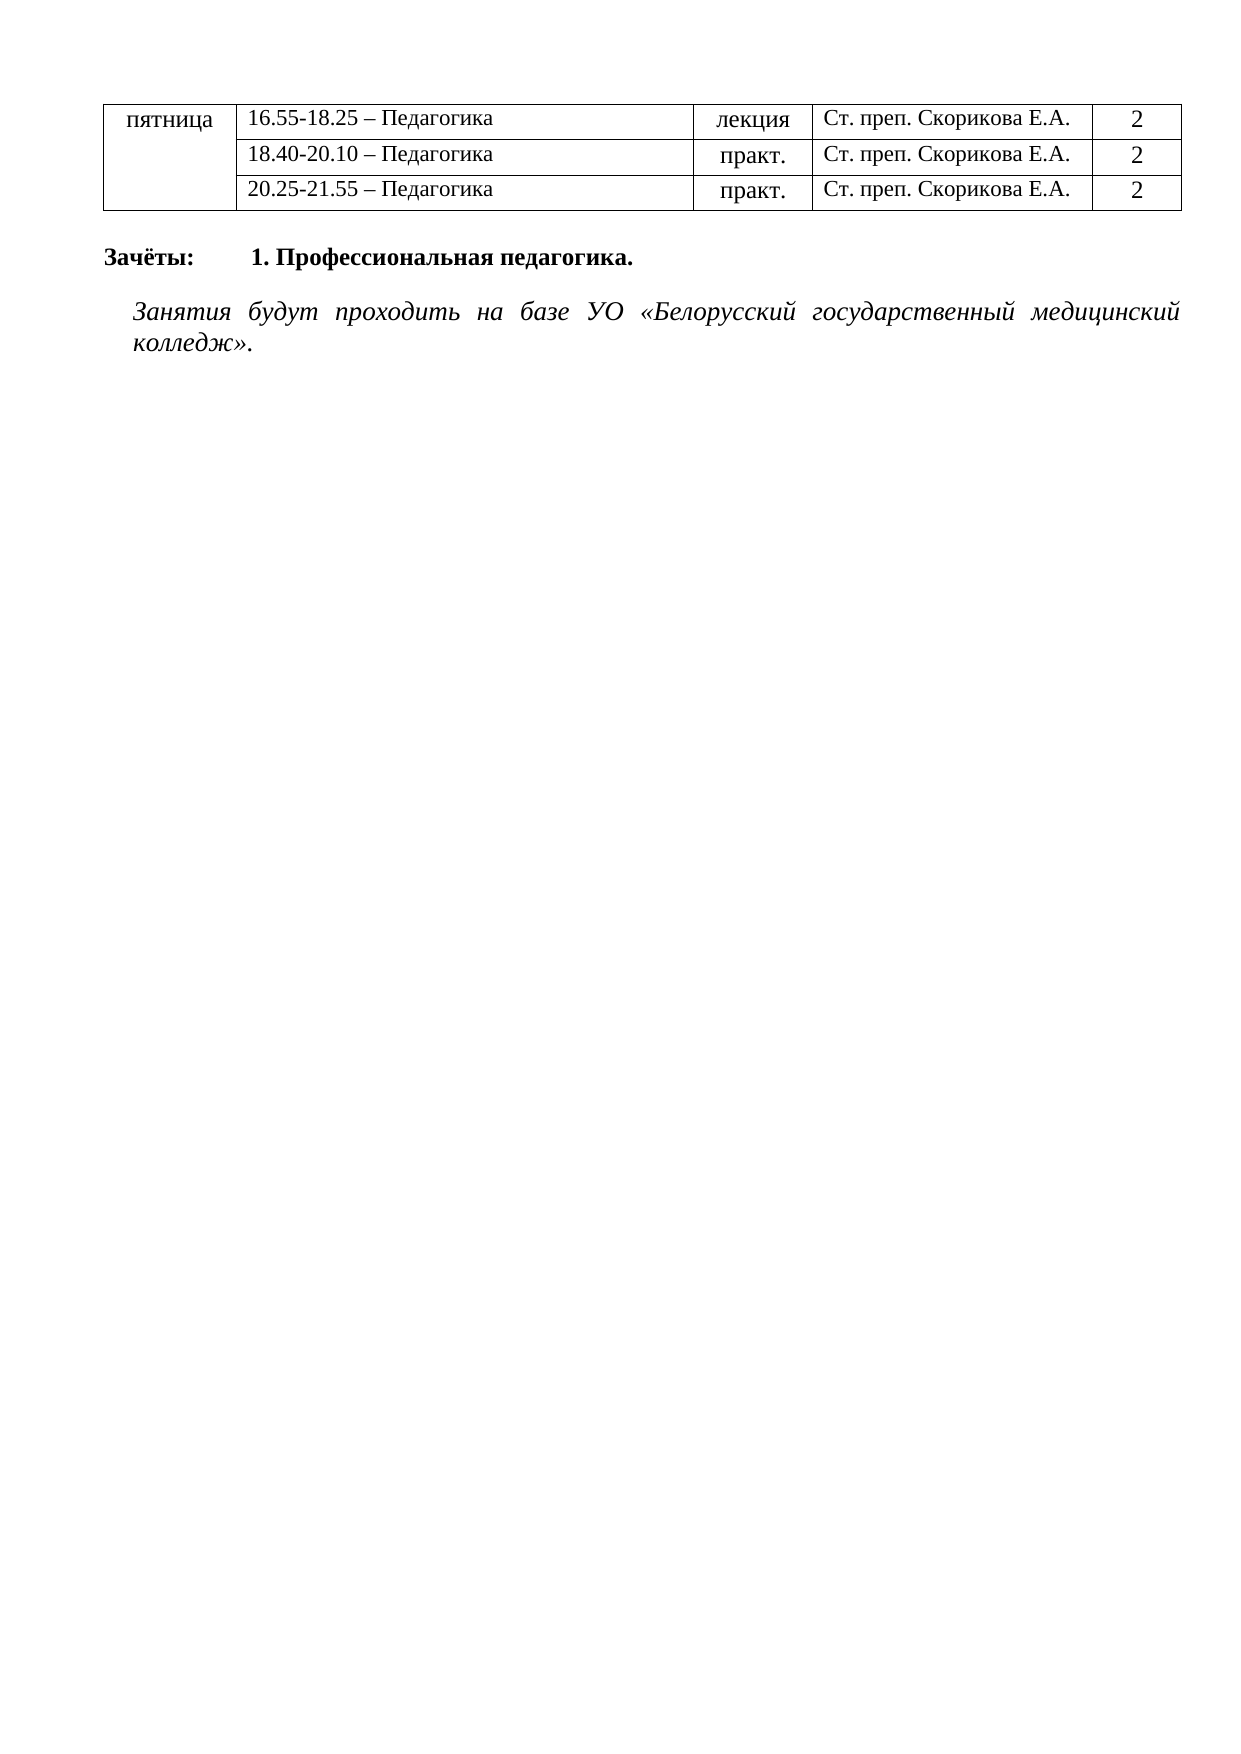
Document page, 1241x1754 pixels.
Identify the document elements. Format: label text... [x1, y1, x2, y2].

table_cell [813, 105, 1092, 139]
table_cell 2 [1093, 140, 1181, 174]
table_cell практ. [694, 176, 812, 210]
table_cell 2 [1093, 176, 1181, 210]
table_cell 2 [1093, 105, 1181, 139]
text Занятия будут проходить на базе УО «Белорусский государственный медицинский колледж». [133, 295, 1181, 357]
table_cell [813, 140, 1092, 174]
table_cell практ. [694, 140, 812, 174]
table_cell 18.40-20.10 – Педагогика [237, 140, 693, 174]
table_cell лекция [694, 105, 812, 139]
table_cell 20.25-21.55 – Педагогика [237, 176, 693, 210]
table_cell Ст. преп. Скорикова Е.А. [813, 176, 1092, 210]
text Зачёты: 1. Профессиональная педагогика. [59, 242, 1181, 271]
table_cell 16.55-18.25 – Педагогика [237, 105, 693, 139]
table_cell 18 января пятница [104, 105, 236, 210]
